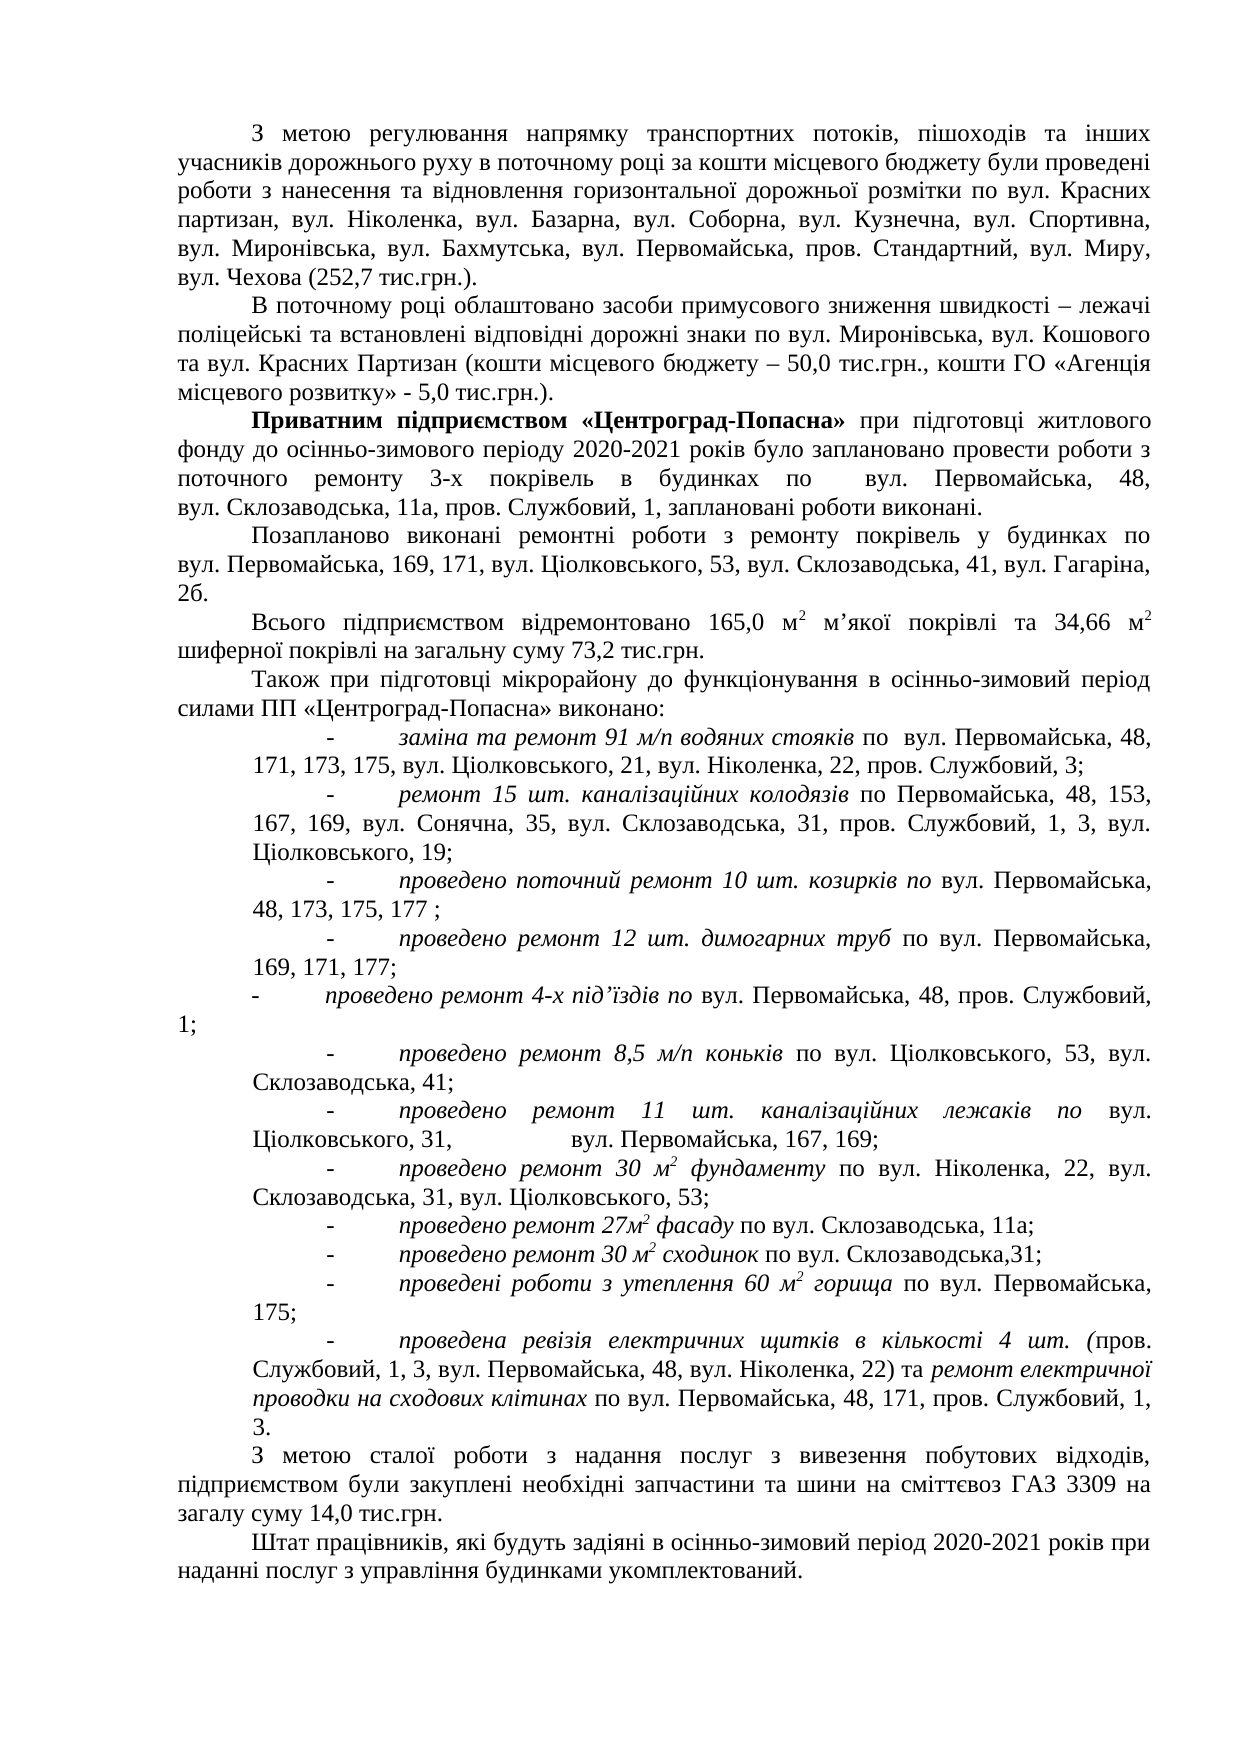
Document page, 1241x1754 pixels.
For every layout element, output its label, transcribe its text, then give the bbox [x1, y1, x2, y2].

text В поточному році облаштовано засоби примусового зниження швидкості – лежачі поліцейські та встановлені відповідні дорожні знаки по вул. Миронівська, вул. Кошового та вул. Красних Партизан (кошти місцевого бюджету – 50,0 тис.грн., кошти ГО «Агенція місцевого розвитку» - 5,0 тис.грн.). [177, 291, 1152, 406]
text Також при підготовці мікрорайону до функціонування в осінньо-зимовий період силами ПП «Центроград-Попасна» виконано: [177, 664, 1152, 722]
list проведено ремонт 30 м2 сходинок по вул. Склозаводська,31; [252, 1239, 1152, 1268]
list проведено ремонт 8,5 м/п коньків по вул. Ціолковського, 53, вул. Склозаводська, 41; [252, 1038, 1152, 1096]
text Приватним підприємством «Центроград-Попасна» при підготовці житлового фонду до осінньо-зимового періоду 2020-2021 років було заплановано провести роботи з поточного ремонту 3-х покрівель в будинках по вул. Первомайська, 48, вул. Склозаводська, 11а, пров. Службовий, 1, заплановані роботи виконані. [177, 406, 1152, 521]
list проведено ремонт 12 шт. димогарних труб по вул. Первомайська, 169, 171, 177; [252, 923, 1152, 981]
text З метою сталої роботи з надання послуг з вивезення побутових відходів, підприємством були закуплені необхідні запчастини та шини на сміттєвоз ГАЗ 3309 на загалу суму 14,0 тис.грн. [177, 1441, 1152, 1527]
text Всього підприємством відремонтовано 165,0 м2 м’якої покрівлі та 34,66 м2 шиферної покрівлі на загальну суму 73,2 тис.грн. [177, 607, 1152, 664]
list проведено ремонт 11 шт. каналізаційних лежаків по вул. Ціолковського, 31, вул. Первомайська, 167, 169; [252, 1096, 1152, 1153]
list проведено ремонт 4-х під’їздів по вул. Первомайська, 48, пров. Службовий, 1; [177, 981, 1152, 1038]
list ремонт 15 шт. каналізаційних колодязів по Первомайська, 48, 153, 167, 169, вул. Сонячна, 35, вул. Склозаводська, 31, пров. Службовий, 1, 3, вул. Ціолковського, 19; [252, 779, 1152, 866]
list заміна та ремонт 91 м/п водяних стояків по вул. Первомайська, 48, 171, 173, 175, вул. Ціолковського, 21, вул. Ніколенка, 22, пров. Службовий, 3; [252, 722, 1152, 779]
list проведено поточний ремонт 10 шт. козирків по вул. Первомайська, 48, 173, 175, 177 ; [252, 866, 1152, 923]
list проведена ревізія електричних щитків в кількості 4 шт. (пров. Службовий, 1, 3, вул. Первомайська, 48, вул. Ніколенка, 22) та ремонт електричної проводки на сходових клітинах по вул. Первомайська, 48, 171, пров. Службовий, 1, 3. [252, 1326, 1152, 1441]
text З метою регулювання напрямку транспортних потоків, пішоходів та інших учасників дорожнього руху в поточному році за кошти місцевого бюджету були проведені роботи з нанесення та відновлення горизонтальної дорожньої розмітки по вул. Красних партизан, вул. Ніколенка, вул. Базарна, вул. Соборна, вул. Кузнечна, вул. Спортивна, вул. Миронівська, вул. Бахмутська, вул. Первомайська, пров. Стандартний, вул. Миру, вул. Чехова (252,7 тис.грн.). [177, 118, 1152, 291]
text Позапланово виконані ремонтні роботи з ремонту покрівель у будинках по вул. Первомайська, 169, 171, вул. Ціолковського, 53, вул. Склозаводська, 41, вул. Гагаріна, 2б. [177, 521, 1152, 607]
list проведені роботи з утеплення 60 м2 горища по вул. Первомайська, 175; [252, 1268, 1152, 1326]
list проведено ремонт 30 м2 фундаменту по вул. Ніколенка, 22, вул. Склозаводська, 31, вул. Ціолковського, 53; [252, 1153, 1152, 1211]
list проведено ремонт 27м2 фасаду по вул. Склозаводська, 11а; [252, 1211, 1152, 1239]
text Штат працівників, які будуть задіяні в осінньо-зимовий період 2020-2021 років при наданні послуг з управління будинками укомплектований. [177, 1527, 1152, 1584]
